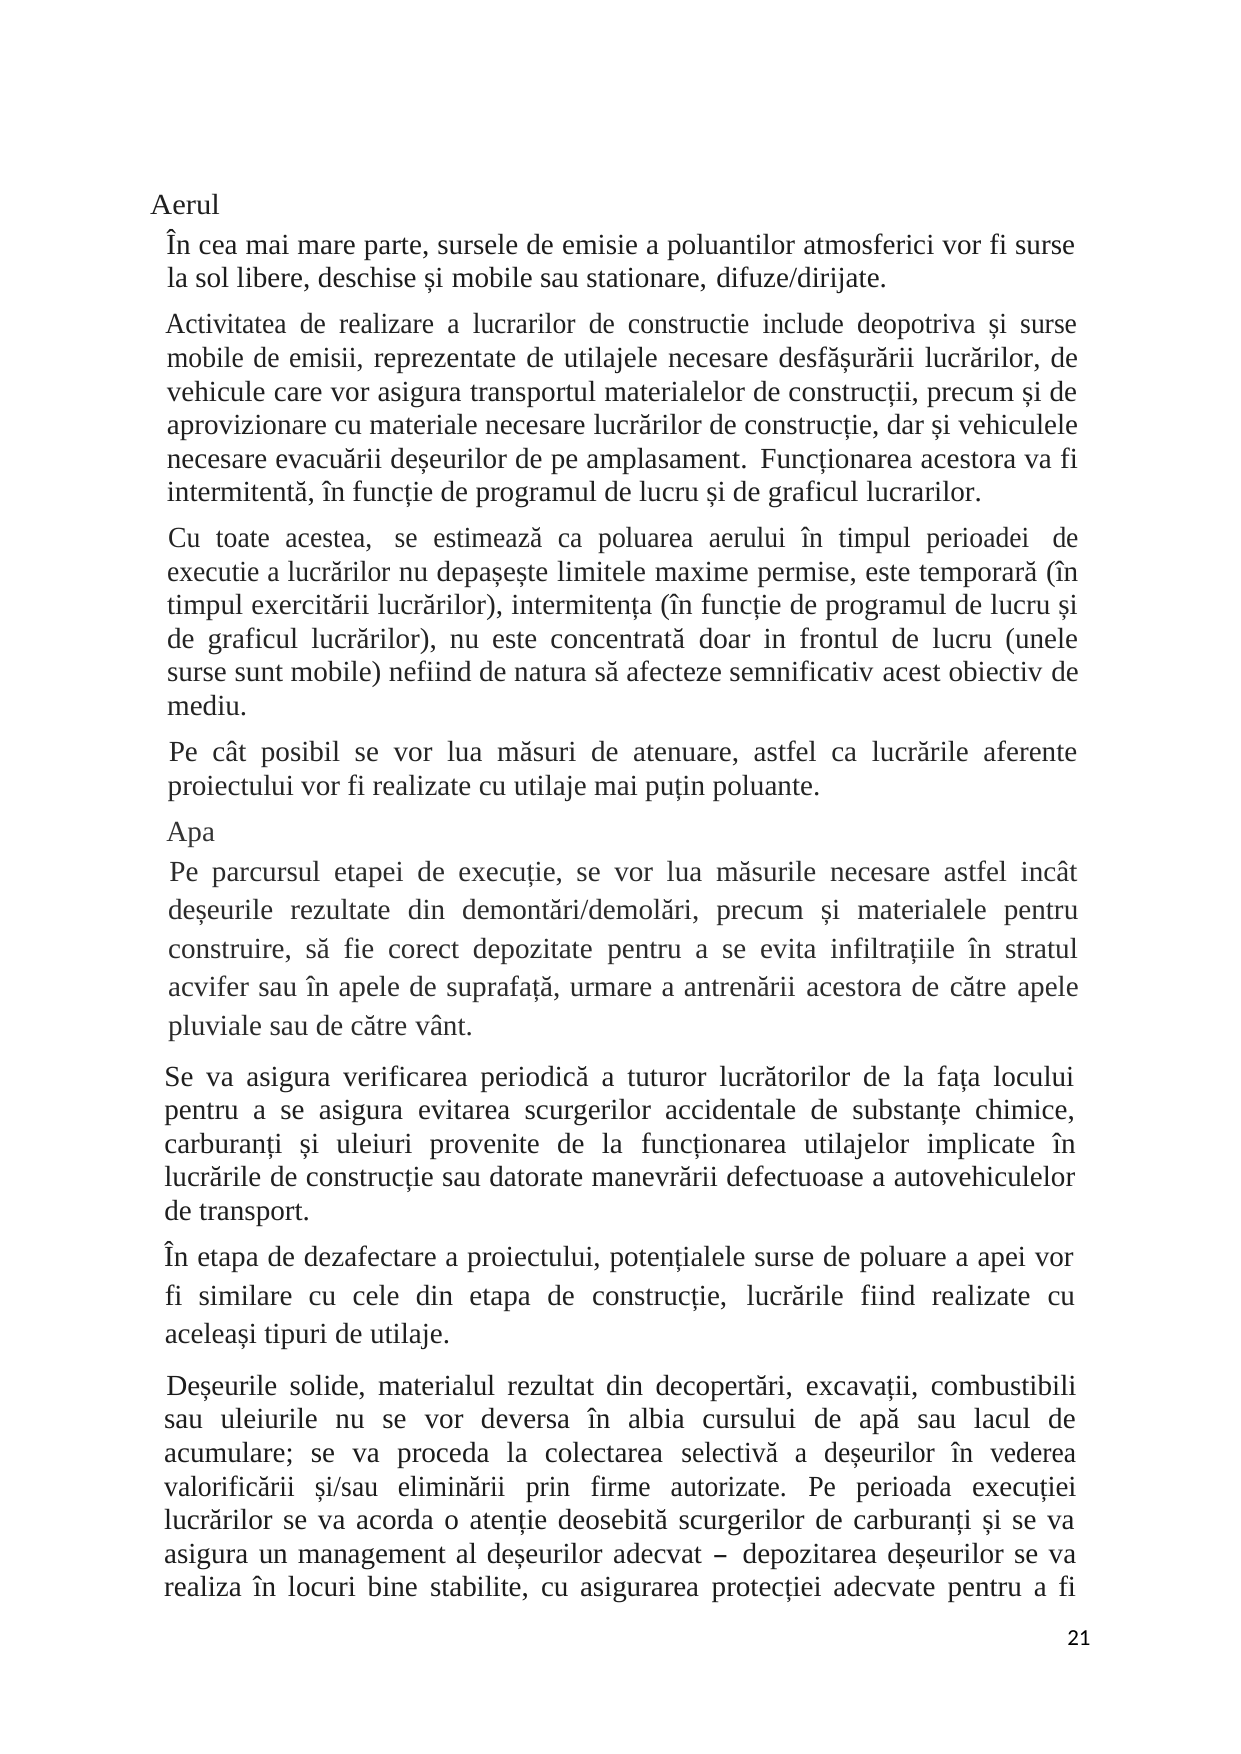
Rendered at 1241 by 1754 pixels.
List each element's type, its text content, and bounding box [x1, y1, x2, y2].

text În cea mai mare parte, sursele de emisie a poluantilor atmosferici vor fi surse la sol libere, deschise și mobile sau stationare, difuze/dirijate. [166, 227, 1076, 294]
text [164, 1368, 1076, 1603]
text Se va asigura verificarea periodică a tuturor lucrătorilor de la fața locului pentru a se asigura evitarea scurgerilor accidentale de substanțe chimice, carburanți și uleiuri provenite de la funcționarea utilajelor implicate în lucrările de construcție sau datorate manevrării defectuoase a autovehiculelor de transport. [164, 1059, 1075, 1227]
text În etapa de dezafectare a proiectului, potențialele surse de poluare a apei vor fi similare cu cele din etapa de construcție, lucrările fiind realizate cu aceleași tipuri de utilaje. [164, 1239, 1075, 1350]
text Activitatea de realizare a lucrarilor de constructie include deopotriva și surse mobile de emisii, reprezentate de utilajele necesare desfășurării lucrărilor, de vehicule care vor asigura transportul materialelor de construcții, precum și de aprovizionare cu materiale necesare lucrărilor de construcție, dar și vehiculele necesare evacuării deșeurilor de pe amplasament. Funcționarea acestora va fi intermitentă, în funcție de programul de lucru și de graficul lucrarilor. [165, 307, 1078, 508]
subtitle Aerul [150, 187, 1090, 221]
subtitle Apa [166, 814, 1090, 847]
text Cu toate acestea, se estimează ca poluarea aerului în timpul perioadei de executie a lucrărilor nu depașește limitele maxime permise, este temporară (în timpul exercitării lucrărilor), intermitența (în funcție de programul de lucru și de graficul lucrărilor), nu este concentrată doar in frontul de lucru (unele surse sunt mobile) nefiind de natura să afecteze semnificativ acest obiectiv de mediu. [167, 520, 1078, 722]
text Pe cât posibil se vor lua măsuri de atenuare, astfel ca lucrările aferente proiectului vor fi realizate cu utilaje mai puțin poluante. [167, 734, 1078, 801]
text Pe parcursul etapei de execuție, se vor lua măsurile necesare astfel incât deșeurile rezultate din demontări/demolări, precum și materialele pentru construire, să fie corect depozitate pentru a se evita infiltrațiile în stratul acvifer sau în apele de suprafață, urmare a antrenării acestora de către apele pluviale sau de către vânt. [168, 854, 1079, 1041]
